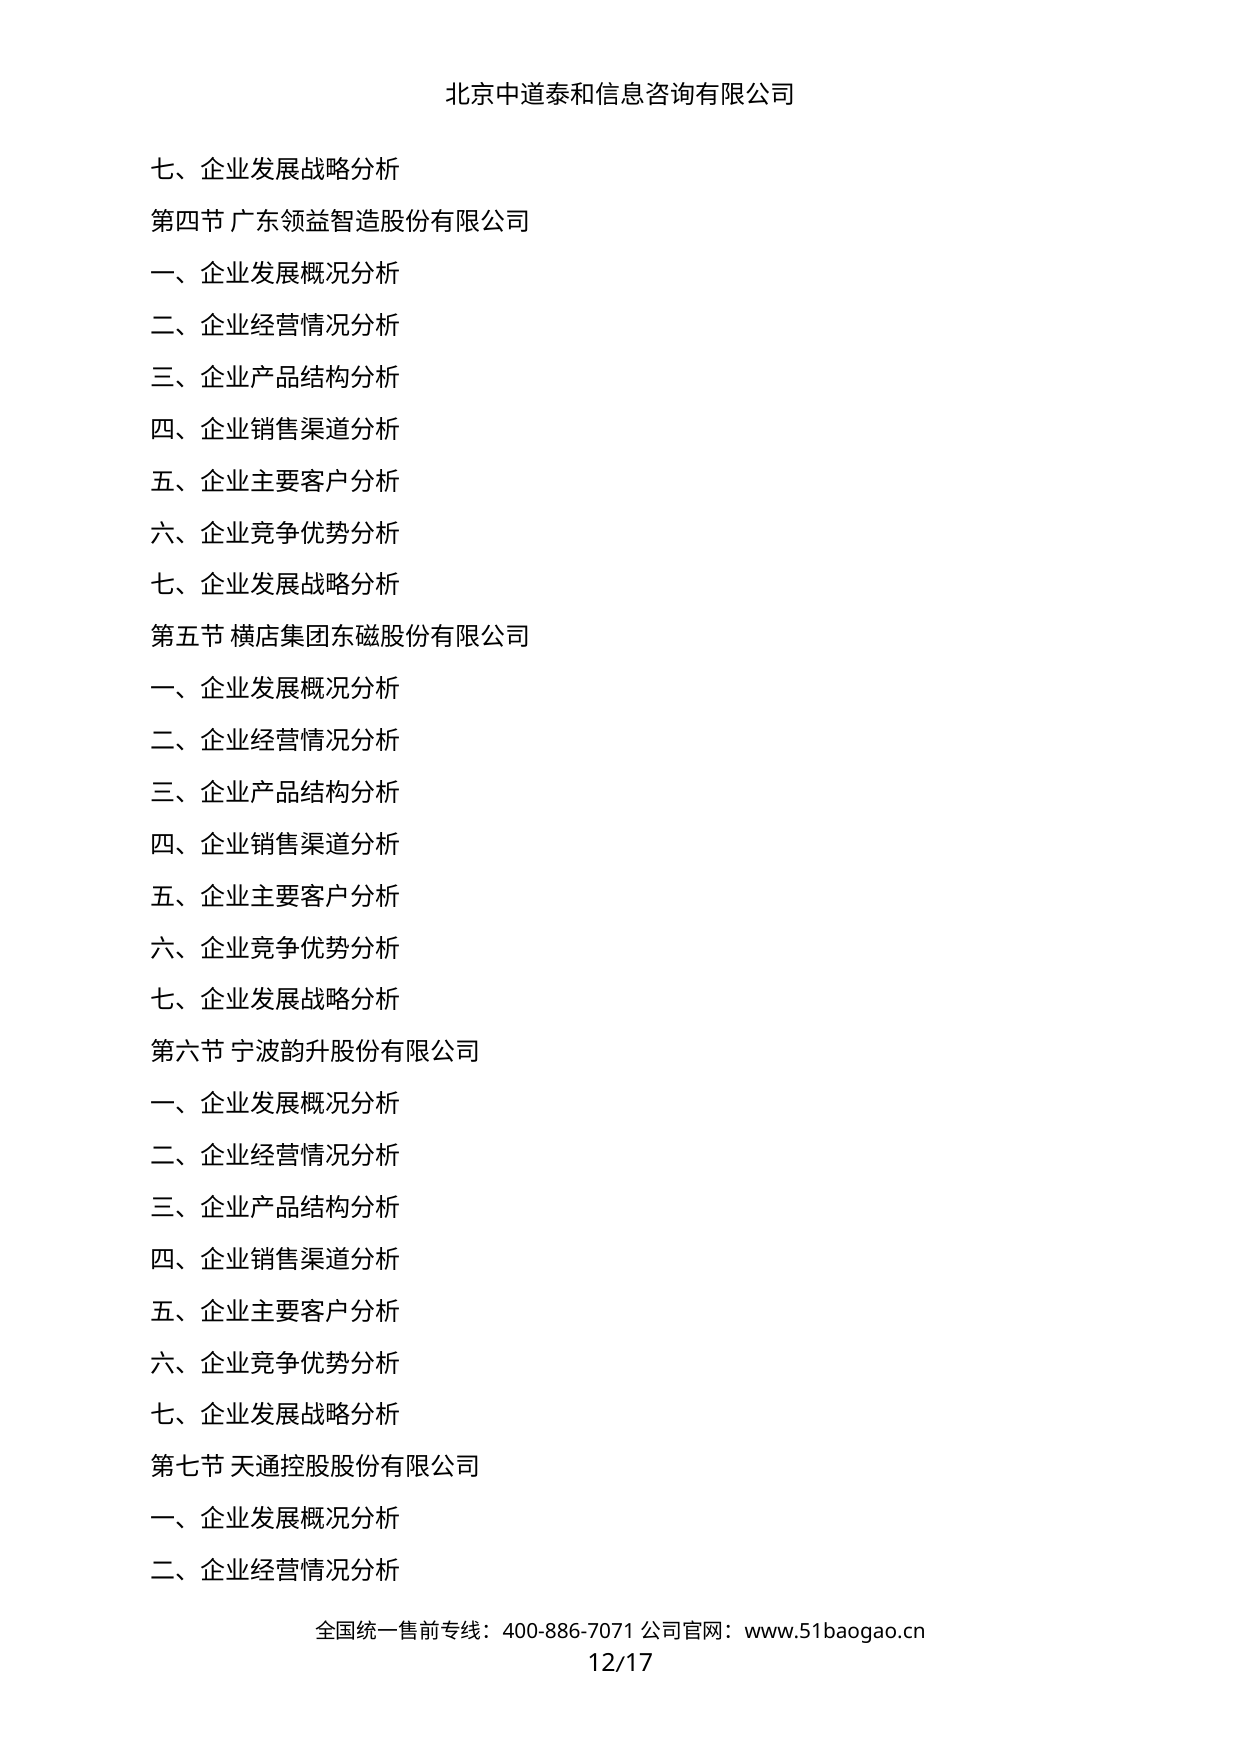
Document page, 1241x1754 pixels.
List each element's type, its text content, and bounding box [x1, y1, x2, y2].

text 四、企业销售渠道分析 [150, 409, 1090, 446]
text 第四节 广东领益智造股份有限公司 [150, 202, 1090, 238]
text 六、企业竞争优势分析 [150, 1343, 1090, 1379]
text 第七节 天通控股股份有限公司 [150, 1447, 1090, 1483]
text 七、企业发展战略分析 [150, 150, 1090, 186]
text 七、企业发展战略分析 [150, 980, 1090, 1016]
text 一、企业发展概况分析 [150, 1499, 1090, 1535]
text 七、企业发展战略分析 [150, 1395, 1090, 1431]
text 七、企业发展战略分析 [150, 565, 1090, 601]
text 第六节 宁波韵升股份有限公司 [150, 1032, 1090, 1068]
text 六、企业竞争优势分析 [150, 928, 1090, 964]
text 三、企业产品结构分析 [150, 1187, 1090, 1224]
text 一、企业发展概况分析 [150, 254, 1090, 290]
text 一、企业发展概况分析 [150, 669, 1090, 705]
text 四、企业销售渠道分析 [150, 824, 1090, 861]
text 五、企业主要客户分析 [150, 876, 1090, 912]
text 四、企业销售渠道分析 [150, 1239, 1090, 1276]
text 一、企业发展概况分析 [150, 1084, 1090, 1120]
text 三、企业产品结构分析 [150, 357, 1090, 394]
text 二、企业经营情况分析 [150, 1136, 1090, 1172]
text 五、企业主要客户分析 [150, 461, 1090, 497]
text 第五节 横店集团东磁股份有限公司 [150, 617, 1090, 653]
text 六、企业竞争优势分析 [150, 513, 1090, 549]
text 五、企业主要客户分析 [150, 1291, 1090, 1327]
text 二、企业经营情况分析 [150, 1551, 1090, 1587]
text 三、企业产品结构分析 [150, 772, 1090, 809]
text 二、企业经营情况分析 [150, 721, 1090, 757]
text 二、企业经营情况分析 [150, 306, 1090, 342]
